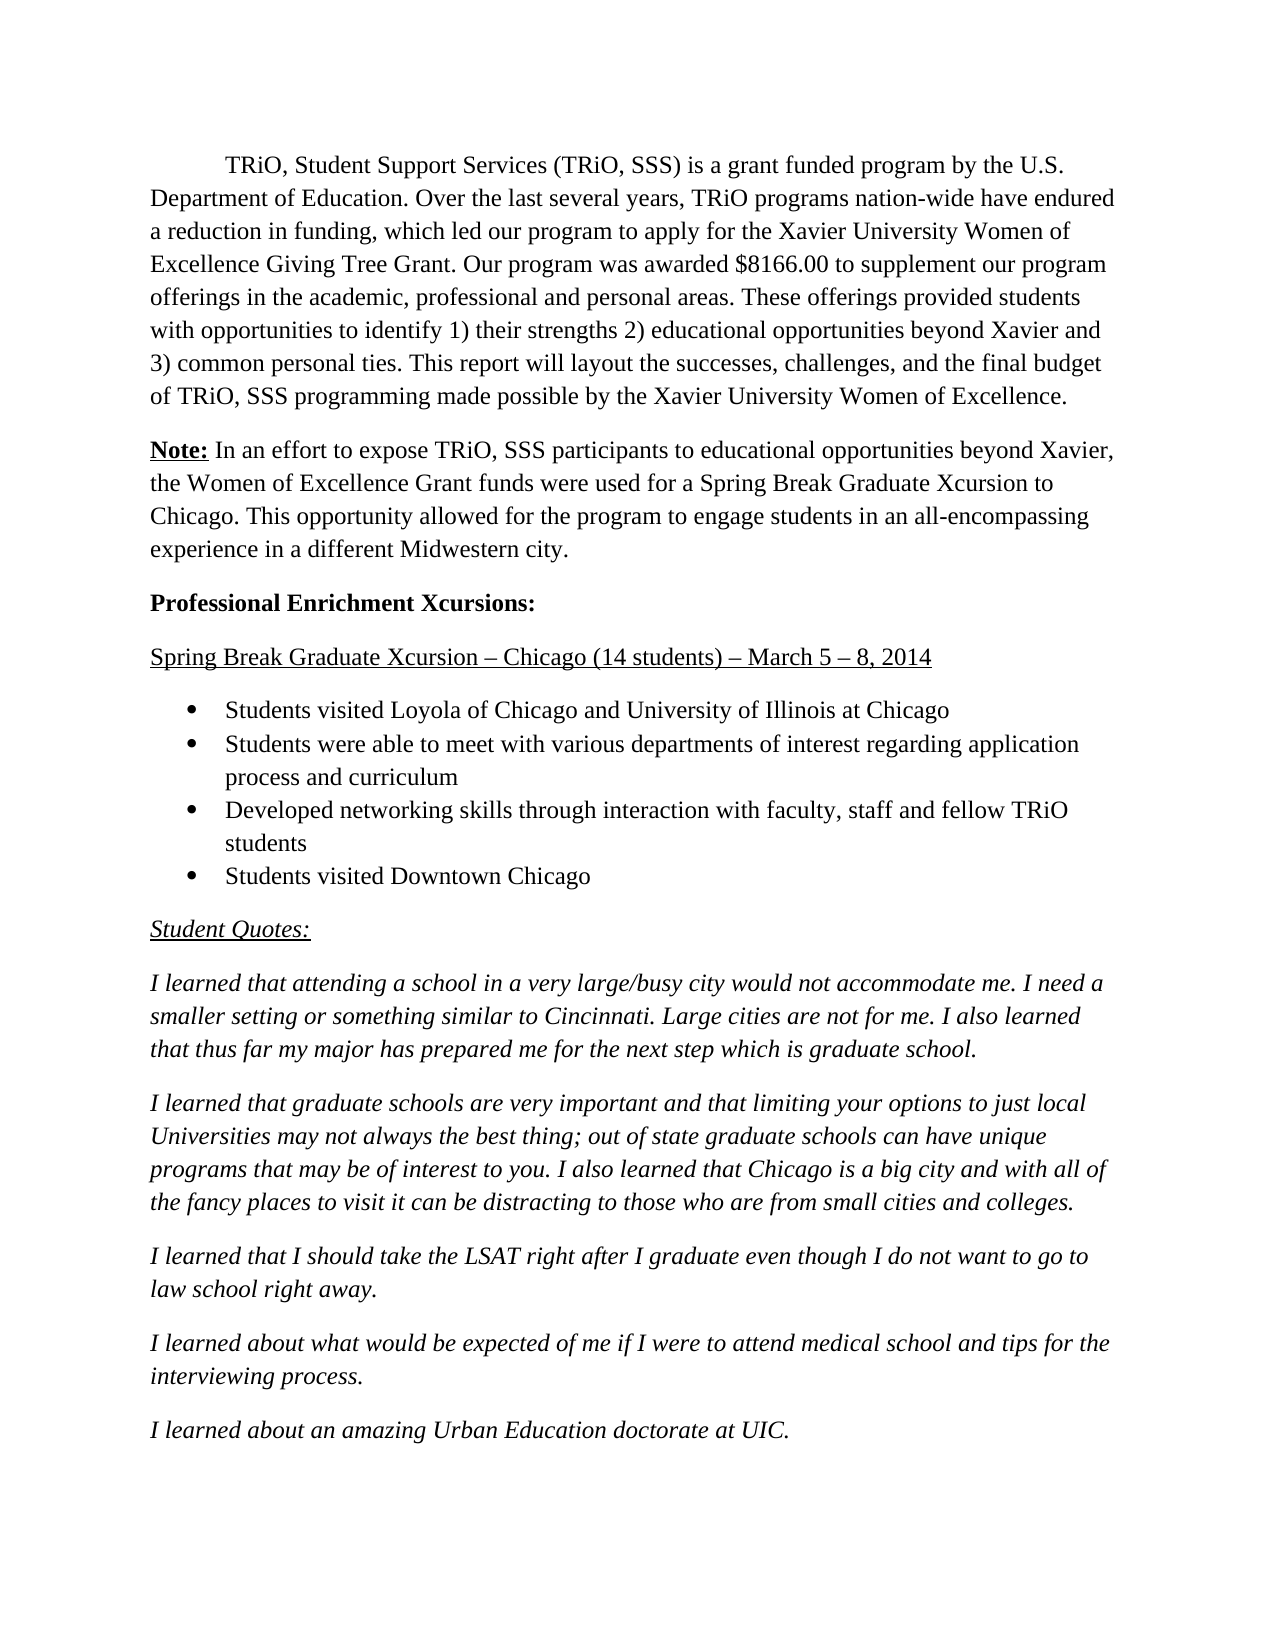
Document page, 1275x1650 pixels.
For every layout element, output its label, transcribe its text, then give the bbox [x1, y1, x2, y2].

list Students visited Downtown Chicago [187, 861, 1125, 889]
text TRiO, Student Support Services (TRiO, SSS) is a grant funded program by the U.S. Department of Education. Over the last several years, TRiO programs nation-wide have endured a reduction in funding, which led our program to apply for the Xavier University Women of Excellence Giving Tree Grant. Our program was awarded $8166.00 to supplement our program offerings in the academic, professional and personal areas. These offerings provided students with opportunities to identify 1) their strengths 2) educational opportunities beyond Xavier and 3) common personal ties. This report will layout the successes, challenges, and the final budget of TRiO, SSS programming made possible by the Xavier University Women of Excellence. [150, 150, 1125, 410]
text Note: In an effort to expose TRiO, SSS participants to educational opportunities beyond Xavier, the Women of Excellence Grant funds were used for a Spring Break Graduate Xcursion to Chicago. This opportunity allowed for the program to engage students in an all-encompassing experience in a different Midwestern city. [150, 435, 1125, 563]
list Students visited Loyola of Chicago and University of Illinois at Chicago [187, 696, 1125, 724]
text I learned that attending a school in a very large/busy city would not accommodate me. I need a smaller setting or something similar to Cincinnati. Large cities are not for me. I also learned that thus far my major has prepared me for the next step which is graduate school. [150, 968, 1125, 1063]
text I learned that I should take the LSAT right after I graduate even though I do not want to go to law school right away. [150, 1241, 1125, 1303]
text Professional Enrichment Xcursions: [150, 588, 1125, 617]
text I learned about an amazing Urban Education doctorate at UIC. [150, 1415, 1125, 1444]
text I learned about what would be expected of me if I were to attend medical school and tips for the interviewing process. [150, 1328, 1125, 1390]
list Students were able to meet with various departments of interest regarding application process and curriculum [187, 729, 1125, 790]
text Student Quotes: [150, 914, 1125, 943]
text Spring Break Graduate Xcursion – Chicago (14 students) – March 5 – 8, 2014 [150, 642, 1125, 671]
text I learned that graduate schools are very important and that limiting your options to just local Universities may not always the best thing; out of state graduate schools can have unique programs that may be of interest to you. I also learned that Chicago is a big city and with all of the fancy places to visit it can be distracting to those who are from small cities and colleges. [150, 1088, 1125, 1216]
list Developed networking skills through interaction with faculty, staff and fellow TRiO students [187, 795, 1125, 856]
